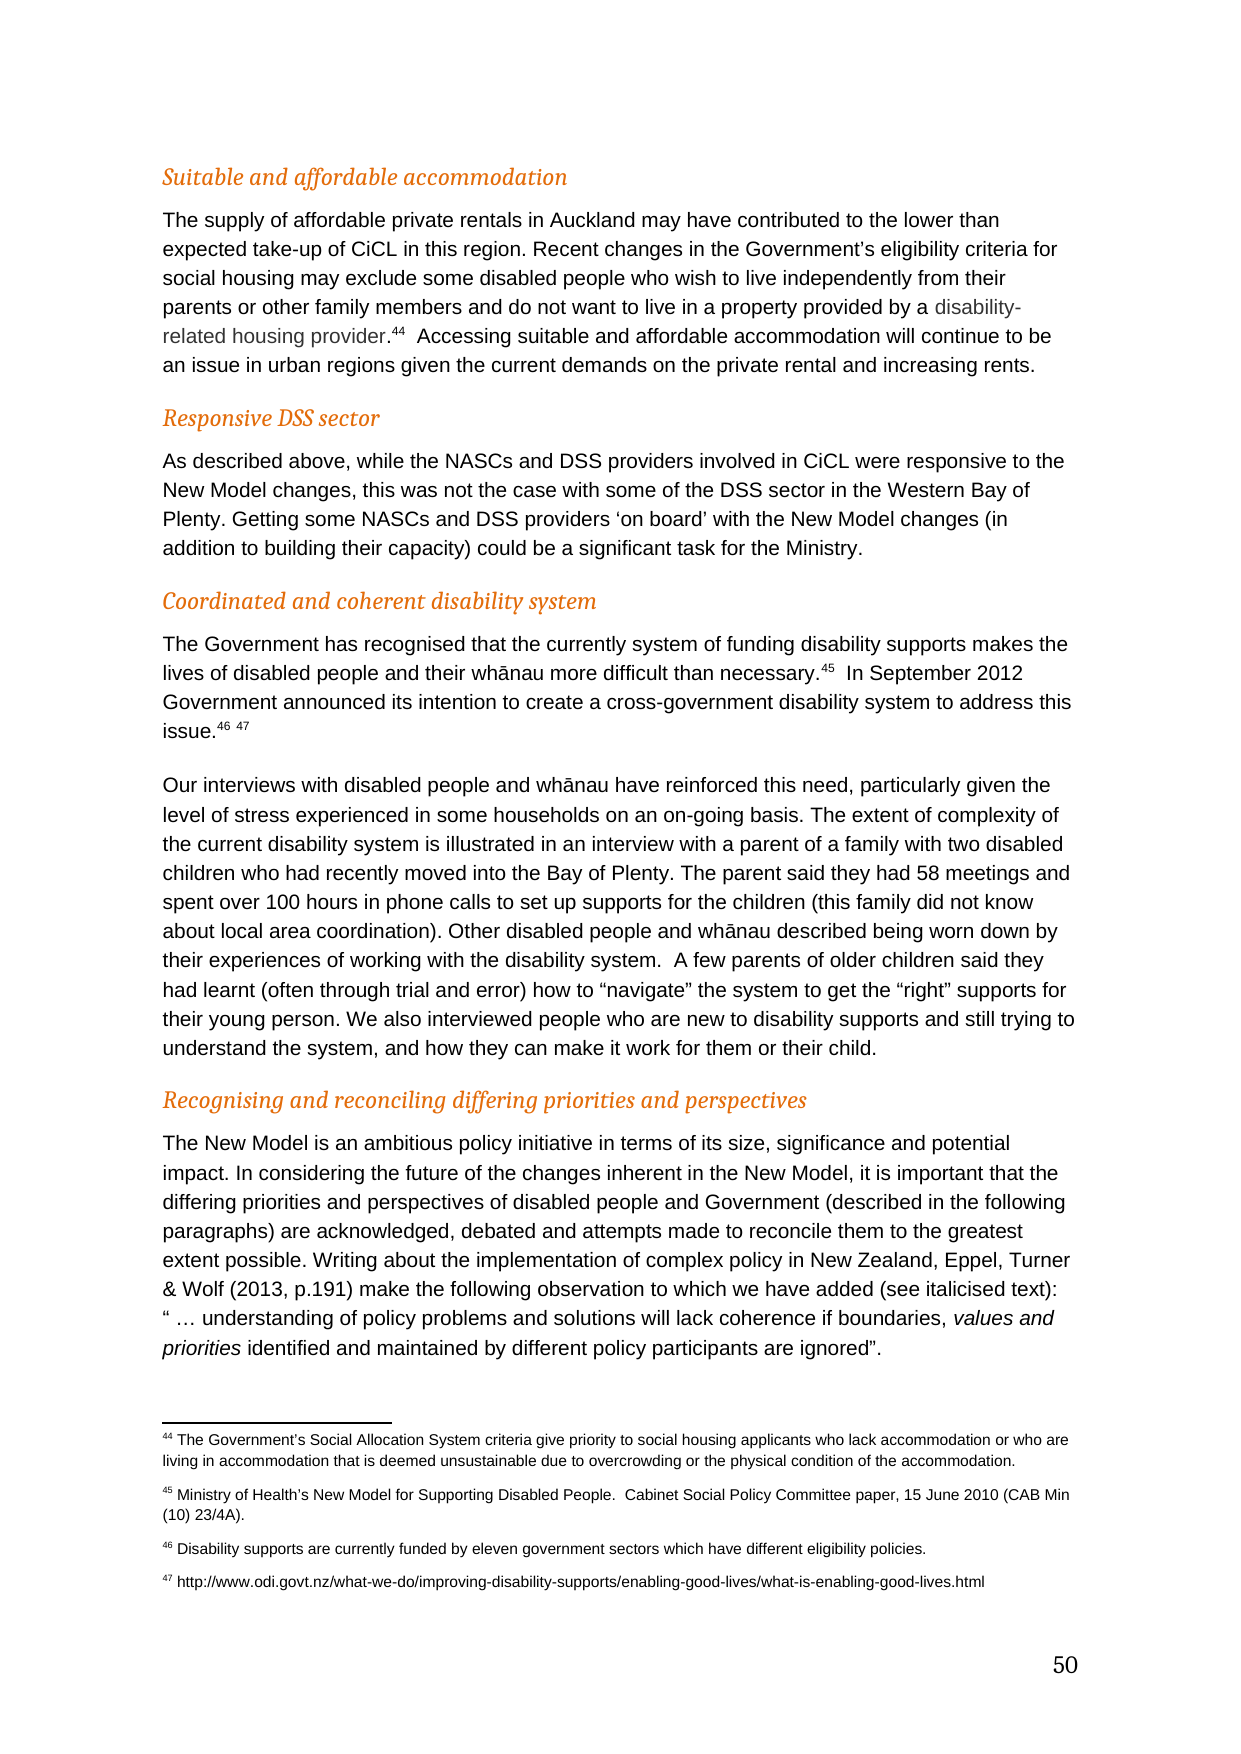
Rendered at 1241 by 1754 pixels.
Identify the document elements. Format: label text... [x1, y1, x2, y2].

subtitle Responsive DSS sector [162, 404, 1078, 432]
text The Government has recognised that the currently system of funding disability supports makes the lives of disabled people and their whānau more difficult than necessary. In September 2012 Government announced its intention to create a cross-government disability system to address this issue. [162, 628, 1078, 744]
text The New Model is an ambitious policy initiative in terms of its size, significance and potential impact. In considering the future of the changes inherent in the New Model, it is important that the differing priorities and perspectives of disabled people and Government (described in the following paragraphs) are acknowledged, debated and attempts made to reconcile them to the greatest extent possible. Writing about the implementation of complex policy in New Zealand, Eppel, Turner & Wolf (2013, p.191) make the following observation to which we have added (see italicised text): “ … understanding of policy problems and solutions will lack coherence if boundaries, values and priorities identified and maintained by different policy participants are ignored”. [162, 1127, 1078, 1361]
text The supply of affordable private rentals in Auckland may have contributed to the lower than expected take-up of CiCL in this region. Recent changes in the Government’s eligibility criteria for social housing may exclude some disabled people who wish to live independently from their parents or other family members and do not want to live in a property provided by a disability-related housing provider. Accessing suitable and affordable accommodation will continue to be an issue in urban regions given the current demands on the private rental and increasing rents. [162, 204, 1078, 379]
text Our interviews with disabled people and whānau have reinforced this need, particularly given the level of stress experienced in some households on an on-going basis. The extent of complexity of the current disability system is illustrated in an interview with a parent of a family with two disabled children who had recently moved into the Bay of Plenty. The parent said they had 58 meetings and spent over 100 hours in phone calls to set up supports for the children (this family did not know about local area coordination). Other disabled people and whānau described being worn down by their experiences of working with the disability system. A few parents of older children said they had learnt (often through trial and error) how to “navigate” the system to get the “right” supports for their young person. We also interviewed people who are new to disability supports and still trying to understand the system, and how they can make it work for them or their child. [162, 769, 1078, 1061]
subtitle Coordinated and coherent disability system [162, 587, 1078, 615]
subtitle Suitable and affordable accommodation [162, 162, 1078, 191]
subtitle Recognising and reconciling differing priorities and perspectives [162, 1086, 1078, 1115]
text As described above, while the NASCs and DSS providers involved in CiCL were responsive to the New Model changes, this was not the case with some of the DSS sector in the Western Bay of Plenty. Getting some NASCs and DSS providers ‘on board’ with the New Model changes (in addition to building their capacity) could be a significant task for the Ministry. [162, 445, 1078, 562]
